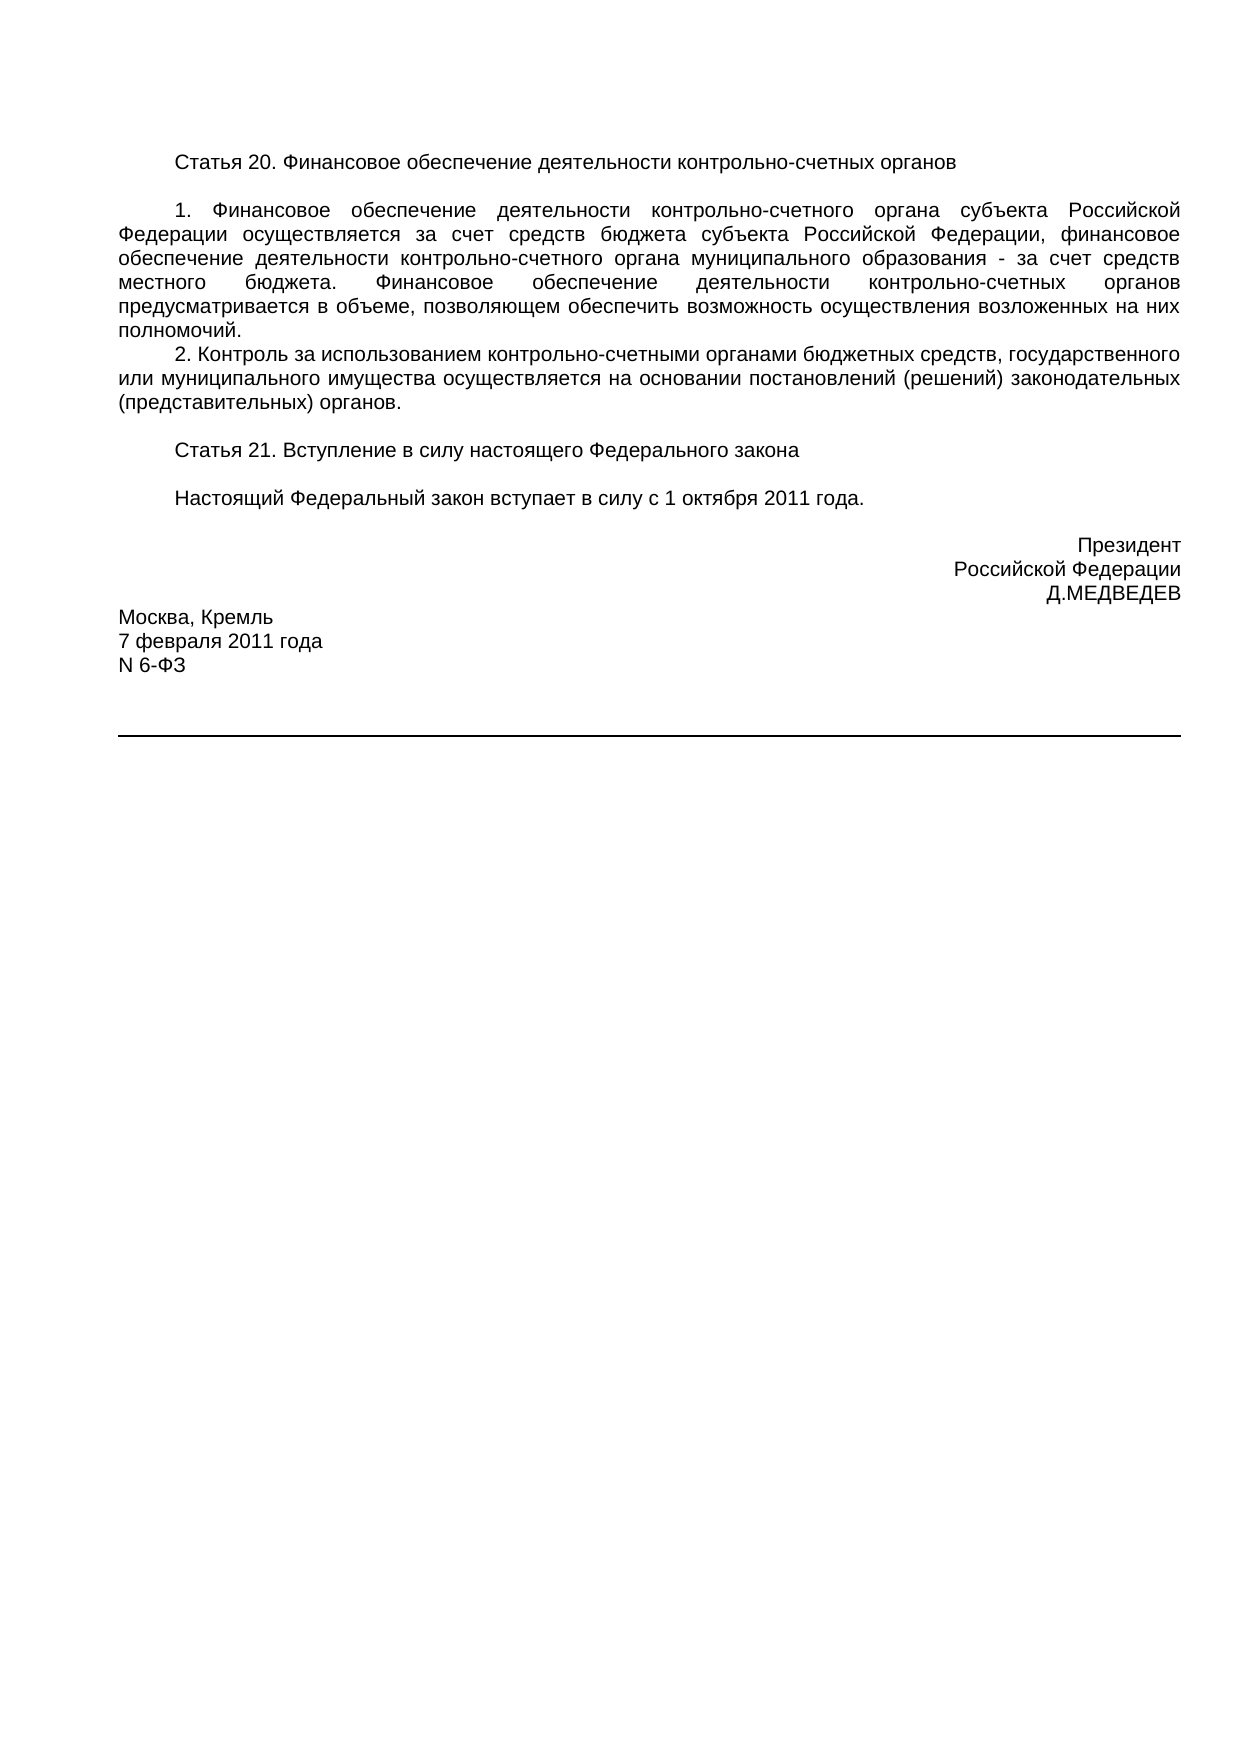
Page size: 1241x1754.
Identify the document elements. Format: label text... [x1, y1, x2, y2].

text 2. Контроль за использованием контрольно-счетными органами бюджетных средств, государственного или муниципального имущества осуществляется на основании постановлений (решений) законодательных (представительных) органов. [118, 342, 1181, 413]
text Москва, Кремль [118, 605, 1181, 629]
text Настоящий Федеральный закон вступает в силу с 1 октября 2011 года. [118, 485, 1181, 509]
text Российской Федерации [118, 557, 1181, 581]
text Д.МЕДВЕДЕВ [118, 581, 1181, 605]
text N 6-ФЗ [118, 653, 1181, 677]
text Статья 21. Вступление в силу настоящего Федерального закона [118, 437, 1181, 461]
text Президент [118, 533, 1181, 557]
text Статья 20. Финансовое обеспечение деятельности контрольно-счетных органов [118, 150, 1181, 174]
text 1. Финансовое обеспечение деятельности контрольно-счетного органа субъекта Российской Федерации осуществляется за счет средств бюджета субъекта Российской Федерации, финансовое обеспечение деятельности контрольно-счетного органа муниципального образования - за счет средств местного бюджета. Финансовое обеспечение деятельности контрольно-счетных органов предусматривается в объеме, позволяющем обеспечить возможность осуществления возложенных на них полномочий. [118, 198, 1181, 342]
text 7 февраля 2011 года [118, 629, 1181, 653]
